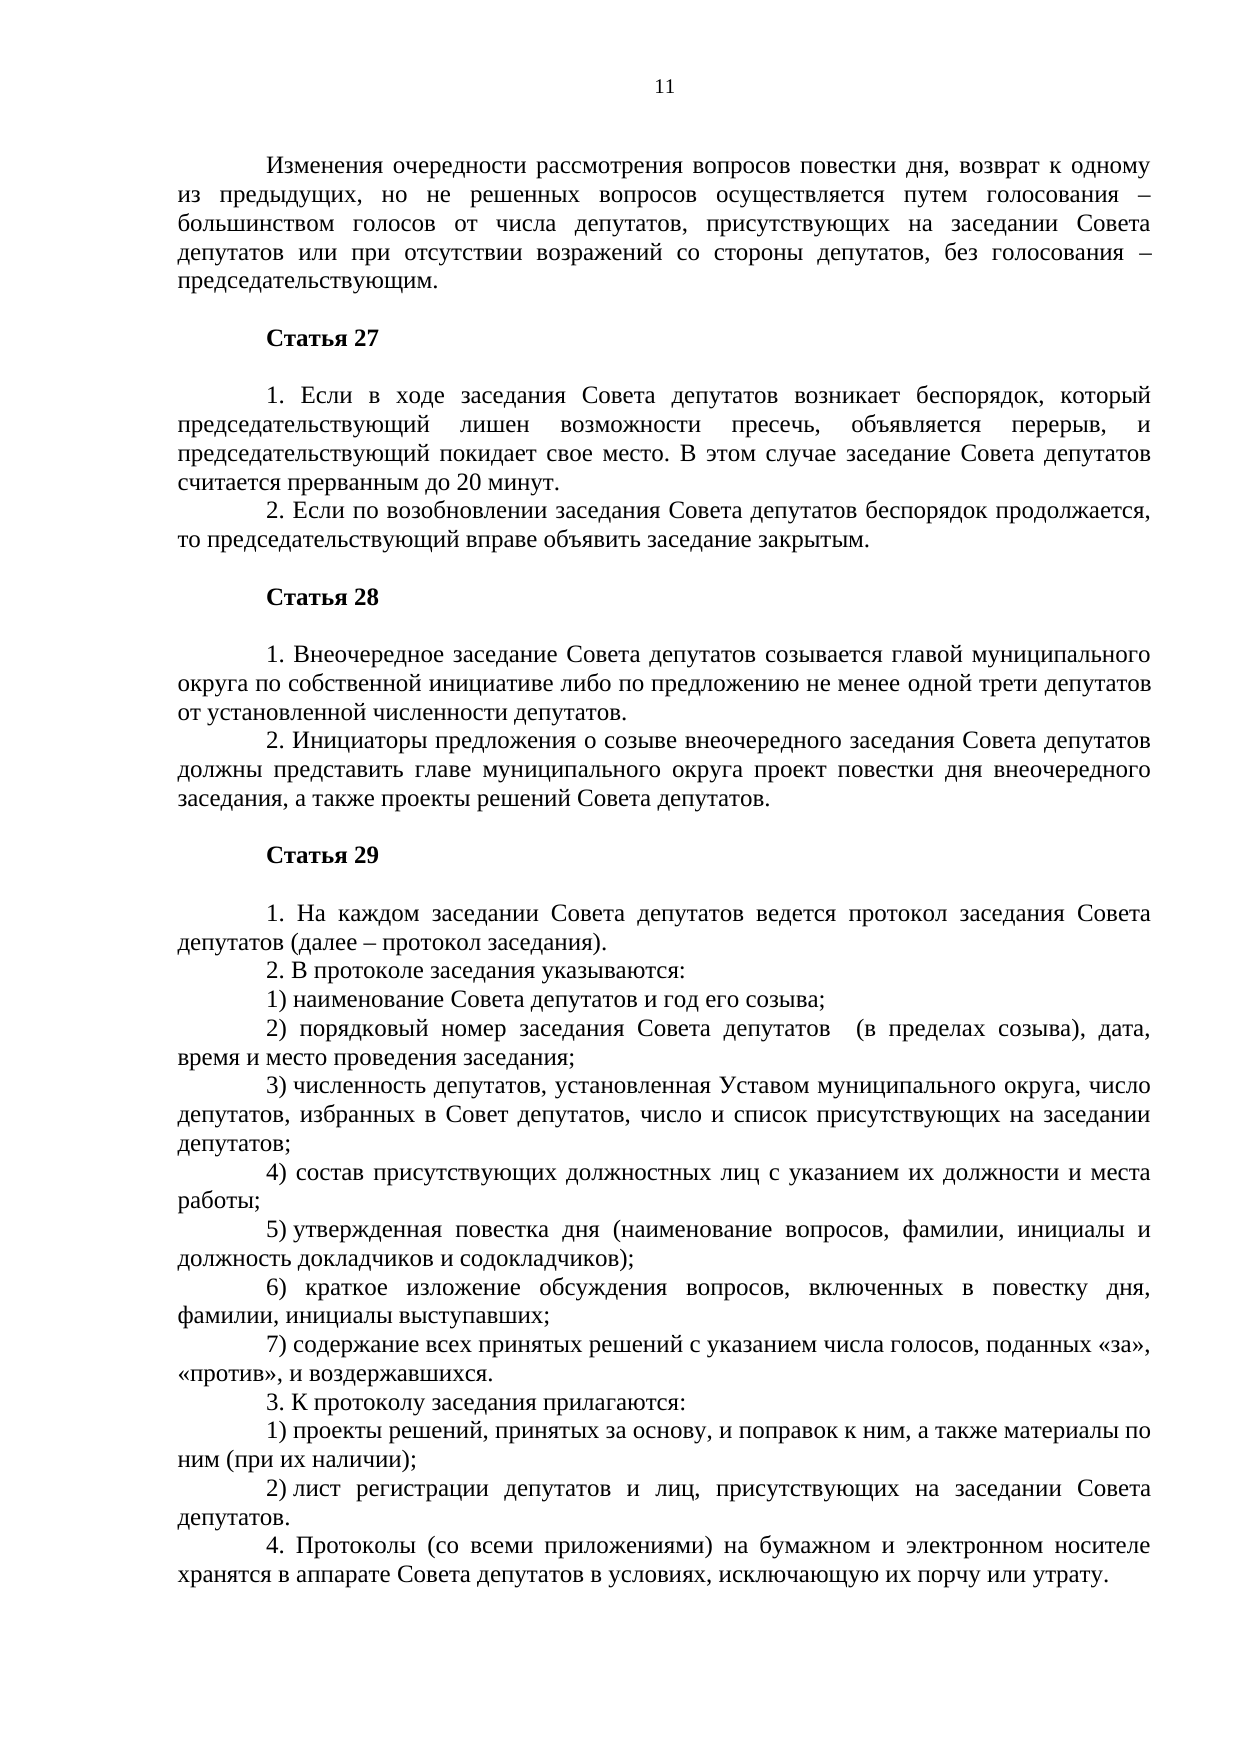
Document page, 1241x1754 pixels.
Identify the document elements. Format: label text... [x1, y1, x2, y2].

text 3) численность депутатов, установленная Уставом муниципального округа, число депутатов, избранных в Совет депутатов, число и список присутствующих на заседании депутатов; [177, 1071, 1152, 1157]
text 7) содержание всех принятых решений с указанием числа голосов, поданных «за», «против», и воздержавшихся. [177, 1329, 1152, 1387]
text 4. Протоколы (со всеми приложениями) на бумажном и электронном носителе хранятся в аппарате Совета депутатов в условиях, исключающую их порчу или утрату. [177, 1531, 1152, 1588]
text 3. К протоколу заседания прилагаются: [177, 1387, 1152, 1416]
text Статья 27 [177, 323, 1152, 352]
text 2. В протоколе заседания указываются: [177, 956, 1152, 984]
text 1) проекты решений, принятых за основу, и поправок к ним, а также материалы по ним (при их наличии); [177, 1416, 1152, 1473]
text 5) утвержденная повестка дня (наименование вопросов, фамилии, инициалы и должность докладчиков и содокладчиков); [177, 1214, 1152, 1272]
text 1. Внеочередное заседание Совета депутатов созывается главой муниципального округа по собственной инициативе либо по предложению не менее одной трети депутатов от установленной численности депутатов. [177, 639, 1152, 726]
text Статья 28 [177, 582, 1152, 611]
text 1. Если в ходе заседания Совета депутатов возникает беспорядок, который председательствующий лишен возможности пресечь, объявляется перерыв, и председательствующий покидает свое место. В этом случае заседание Совета депутатов считается прерванным до 20 минут. [177, 381, 1152, 496]
text 6) краткое изложение обсуждения вопросов, включенных в повестку дня, фамилии, инициалы выступавших; [177, 1272, 1152, 1329]
text 2. Если по возобновлении заседания Совета депутатов беспорядок продолжается, то председательствующий вправе объявить заседание закрытым. [177, 496, 1152, 553]
text Изменения очередности рассмотрения вопросов повестки дня, возврат к одному из предыдущих, но не решенных вопросов осуществляется путем голосования – большинством голосов от числа депутатов, присутствующих на заседании Совета депутатов или при отсутствии возражений со стороны депутатов, без голосования – председательствующим. [177, 151, 1152, 294]
text 4) состав присутствующих должностных лиц с указанием их должности и места работы; [177, 1157, 1152, 1214]
text 1. На каждом заседании Совета депутатов ведется протокол заседания Совета депутатов (далее – протокол заседания). [177, 898, 1152, 956]
text 1) наименование Совета депутатов и год его созыва; [177, 984, 1152, 1013]
text 2) порядковый номер заседания Совета депутатов (в пределах созыва), дата, время и место проведения заседания; [177, 1013, 1152, 1071]
text Статья 29 [177, 841, 1152, 869]
text 2. Инициаторы предложения о созыве внеочередного заседания Совета депутатов должны представить главе муниципального округа проект повестки дня внеочередного заседания, а также проекты решений Совета депутатов. [177, 726, 1152, 812]
text 2) лист регистрации депутатов и лиц, присутствующих на заседании Совета депутатов. [177, 1473, 1152, 1531]
